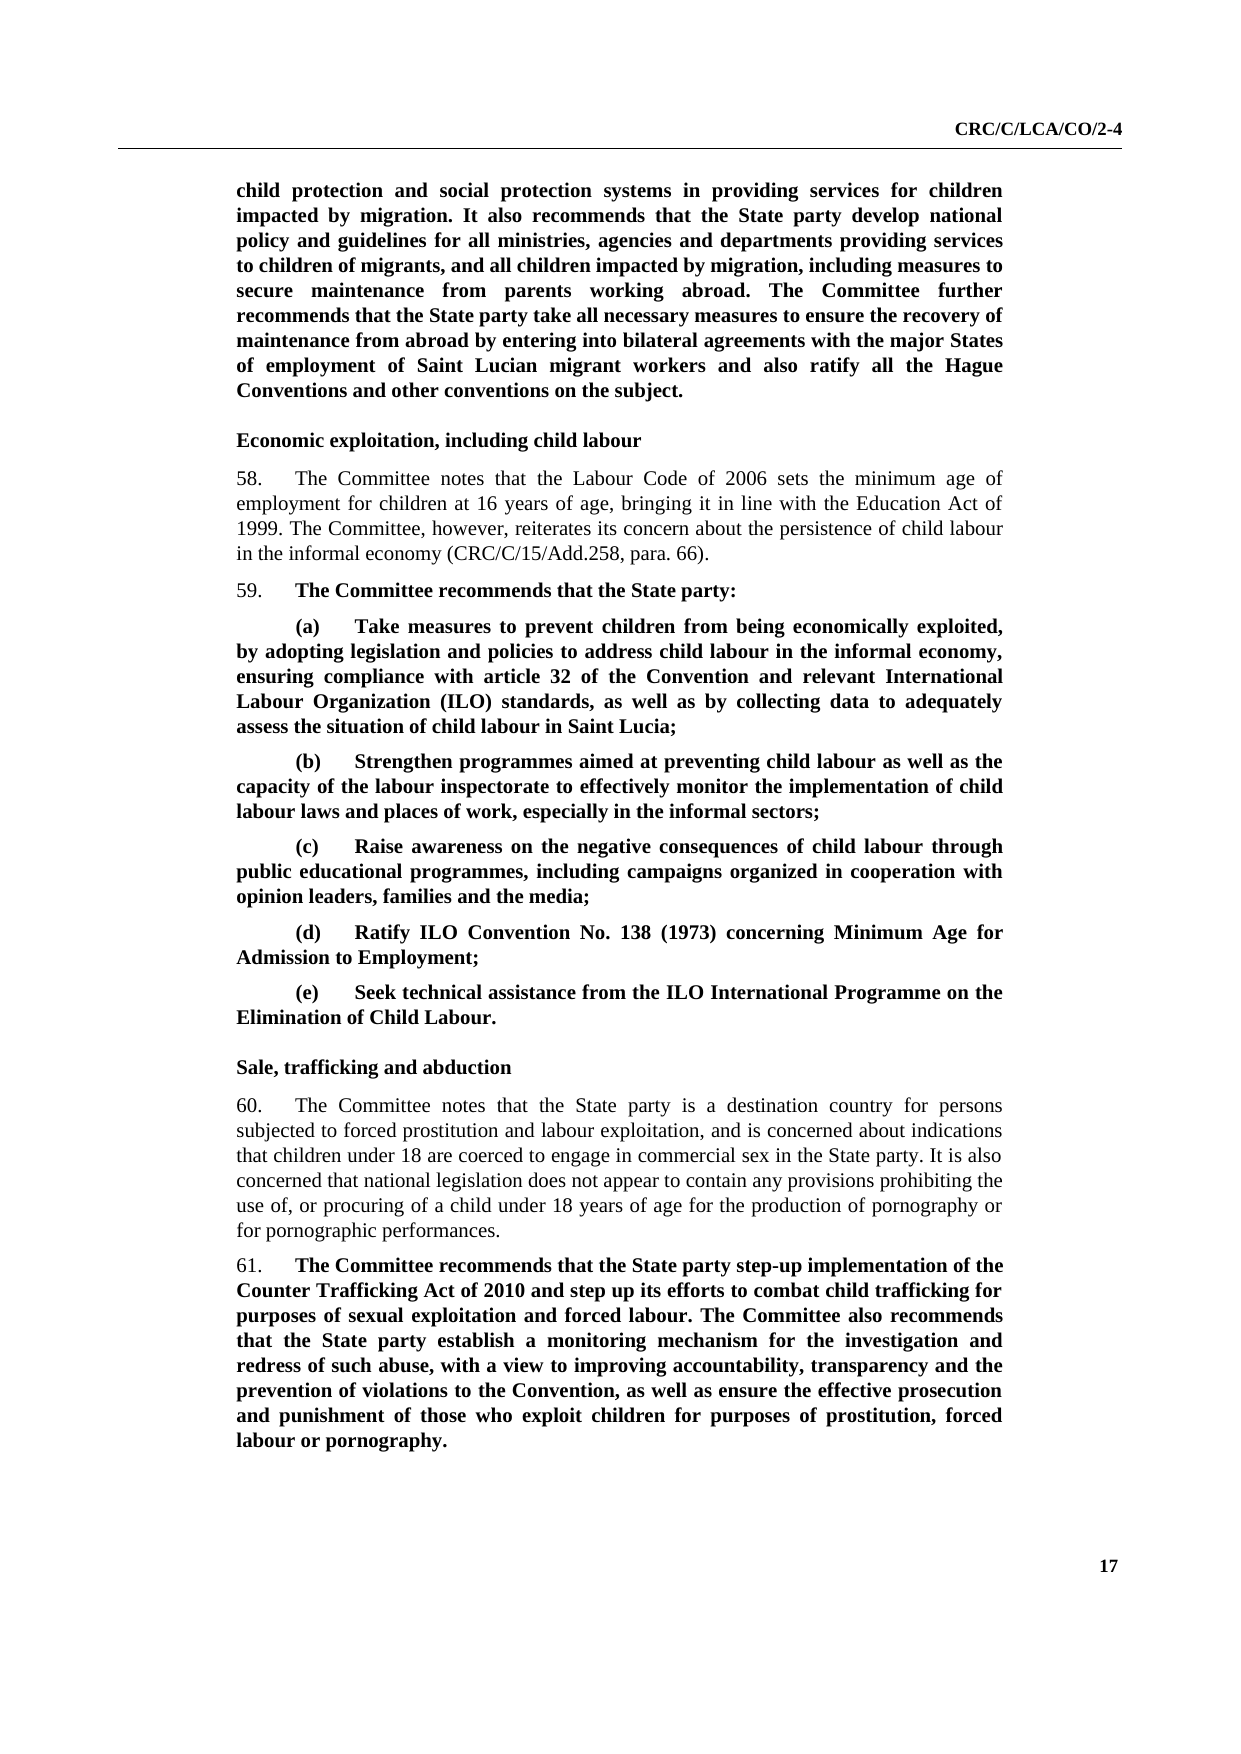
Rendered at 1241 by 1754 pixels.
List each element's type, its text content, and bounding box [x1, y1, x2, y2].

text (e) Seek technical assistance from the ILO International Programme on the Elimination of Child Labour. [236, 979, 1004, 1029]
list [236, 177, 1004, 402]
text (a) Take measures to prevent children from being economically exploited, by adopting legislation and policies to address child labour in the informal economy, ensuring compliance with article 32 of the Convention and relevant International Labour Organization (ILO) standards, as well as by collecting data to adequately assess the situation of child labour in Saint Lucia; [236, 613, 1004, 738]
text , trafficking and abduction [118, 1054, 1004, 1079]
list The Committee recommends that the State party: [236, 577, 1004, 602]
list The Committee notes that the Labour Code of 2006 sets the minimum age of employment for children at 16 years of age, bringing it in line with the Education Act of 1999. The Committee, however, reiterates its concern about the persistence of child labour in the informal economy (CRC/C/15/Add.258, para. 66). [236, 465, 1004, 565]
text (b) Strengthen programmes aimed at preventing child labour as well as the capacity of the labour inspectorate to effectively monitor the implementation of child labour laws and places of work, especially in the informal sectors; [236, 748, 1004, 823]
text Economic exploitation, including child labour [118, 427, 1004, 452]
list The Committee recommends that the State party step-up implementation of the Counter Trafficking Act of 2010 and step up its efforts to combat child trafficking for purposes of sexual exploitation and forced labour. The Committee also recommends that the State party establish a monitoring mechanism for the investigation and redress of such abuse, with a view to improving accountability, transparency and the prevention of violations to the Convention, as well as ensure the effective prosecution and punishment of those who exploit children for purposes of prostitution, forced labour or pornography. [236, 1252, 1004, 1452]
text (c) Raise awareness on the negative consequences of child labour through public educational programmes, including campaigns organized in cooperation with opinion leaders, families and the media; [236, 833, 1004, 908]
list The Committee notes that the State party is a destination country for persons subjected to forced prostitution and labour exploitation, and is concerned about indications that children under 18 are coerced to engage in commercial sex in the State party. It is also concerned that national legislation does not appear to contain any provisions prohibiting the use of, or procuring of a child under 18 years of age for the production of pornography or for pornographic performances. [236, 1092, 1004, 1242]
text (d) Ratify ILO Convention No. 138 (1973) concerning Minimum Age for Admission to Employment; [236, 919, 1004, 969]
